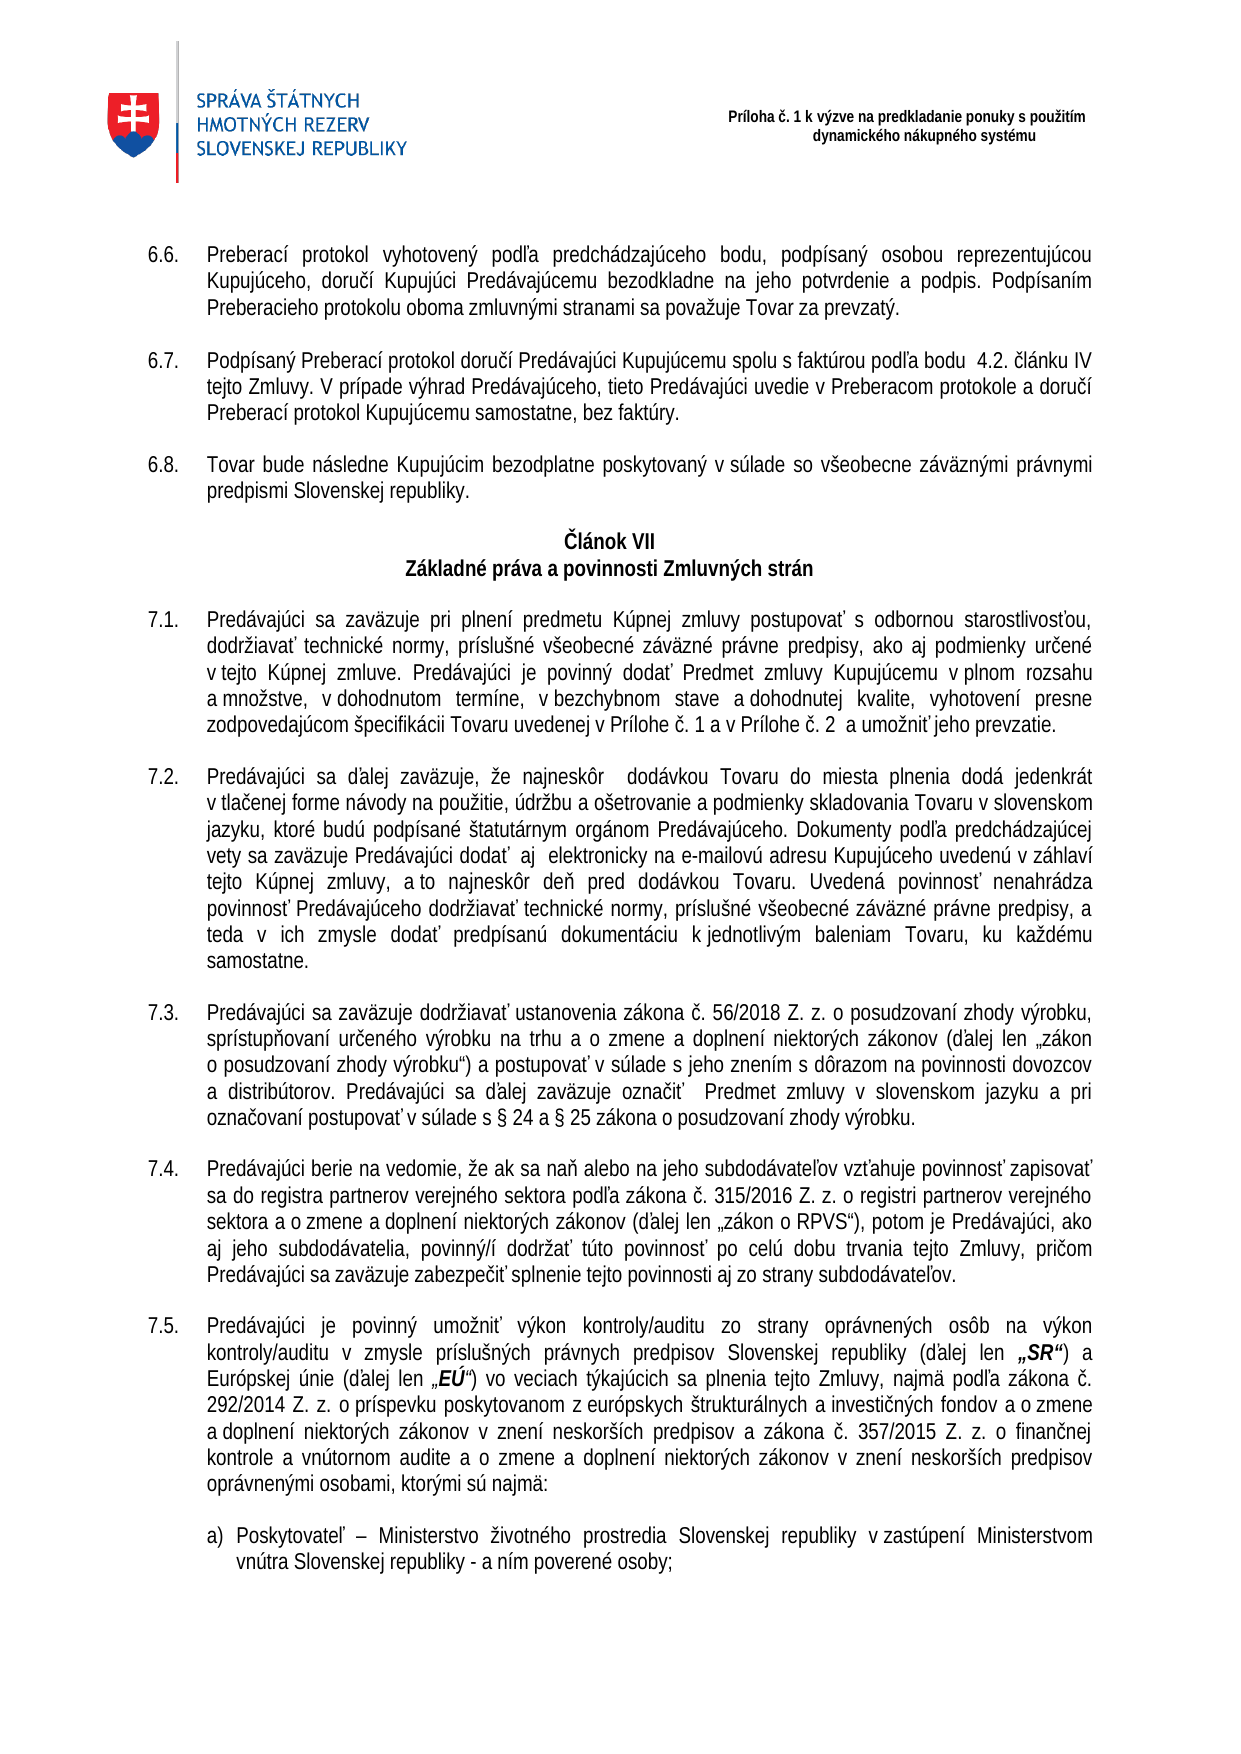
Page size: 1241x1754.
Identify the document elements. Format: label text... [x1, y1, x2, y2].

list 6.6. Preberací protokol vyhotovený podľa predchádzajúceho bodu, podpísaný osobou reprezentujúcou Kupujúceho, doručí Kupujúci Predávajúcemu bezodkladne na jeho potvrdenie a podpis. Podpísaním Preberacieho protokolu oboma zmluvnými stranami sa považuje Tovar za prevzatý. [148, 241, 1093, 320]
text 6.8. Tovar bude následne Kupujúcim bezodplatne poskytovaný v súlade so všeobecne záväznými právnymi predpismi Slovenskej republiky. [148, 451, 1093, 503]
picture [56, 41, 461, 207]
list Predávajúci sa zaväzuje pri plnení predmetu Kúpnej zmluvy postupovať s odbornou starostlivosťou, dodržiavať technické normy, príslušné všeobecné záväzné právne predpisy, ako aj podmienky určené v tejto Kúpnej zmluve. Predávajúci je povinný dodať Predmet zmluvy Kupujúcemu v plnom rozsahu a množstve, v dohodnutom termíne, v bezchybnom stave a dohodnutej kvalite, vyhotovení presne zodpovedajúcom špecifikácii Tovaru uvedenej v Prílohe č. 1 a v Prílohe č. 2 a umožniť jeho prevzatie. [148, 606, 1093, 738]
list 6.7. Podpísaný Preberací protokol doručí Predávajúci Kupujúcemu spolu s faktúrou podľa bodu 4.2. článku IV tejto Zmluvy. V prípade výhrad Predávajúceho, tieto Predávajúci uvedie v Preberacom protokole a doručí Preberací protokol Kupujúcemu samostatne, bez faktúry. [148, 347, 1093, 426]
list Poskytovateľ – Ministerstvo životného prostredia Slovenskej republiky v zastúpení Ministerstvom vnútra Slovenskej republiky - a ním poverené osoby; [207, 1522, 1093, 1574]
text 7.5. Predávajúci je povinný umožniť výkon kontroly/auditu zo strany oprávnených osôb na výkon kontroly/auditu v zmysle príslušných právnych predpisov Slovenskej republiky (ďalej len „SR“) a Európskej únie (ďalej len „EÚ“) vo veciach týkajúcich sa plnenia tejto Zmluvy, najmä podľa zákona č. 292/2014 Z. z. o príspevku poskytovanom z európskych štrukturálnych a investičných fondov a o zmene a doplnení niektorých zákonov v znení neskorších predpisov a zákona č. 357/2015 Z. z. o finančnej kontrole a vnútornom audite a o zmene a doplnení niektorých zákonov v znení neskorších predpisov oprávnenými osobami, ktorými sú najmä: [148, 1312, 1093, 1497]
list Predávajúci sa zaväzuje dodržiavať ustanovenia zákona č. 56/2018 Z. z. o posudzovaní zhody výrobku, sprístupňovaní určeného výrobku na trhu a o zmene a doplnení niektorých zákonov (ďalej len „zákon o posudzovaní zhody výrobku“) a postupovať v súlade s jeho znením s dôrazom na povinnosti dovozcov a distribútorov. Predávajúci sa ďalej zaväzuje označiť Predmet zmluvy v slovenskom jazyku a pri označovaní postupovať v súlade s § 24 a § 25 zákona o posudzovaní zhody výrobku. [148, 999, 1093, 1130]
list Predávajúci sa ďalej zaväzuje, že najneskôr dodávkou Tovaru do miesta plnenia dodá jedenkrát v tlačenej forme návody na použitie, údržbu a ošetrovanie a podmienky skladovania Tovaru v slovenskom jazyku, ktoré budú podpísané štatutárnym orgánom Predávajúceho. Dokumenty podľa predchádzajúcej vety sa zaväzuje Predávajúci dodať aj elektronicky na e-mailovú adresu Kupujúceho uvedenú v záhlaví tejto Kúpnej zmluvy, a to najneskôr deň pred dodávkou Tovaru. Uvedená povinnosť nenahrádza povinnosť Predávajúceho dodržiavať technické normy, príslušné všeobecné záväzné právne predpisy, a teda v ich zmysle dodať predpísanú dokumentáciu k jednotlivým baleniam Tovaru, ku každému samostatne. [148, 763, 1093, 974]
text Základné práva a povinnosti Zmluvných strán [126, 555, 1093, 581]
text 7.4. Predávajúci berie na vedomie, že ak sa naň alebo na jeho subdodávateľov vzťahuje povinnosť zapisovať sa do registra partnerov verejného sektora podľa zákona č. 315/2016 Z. z. o registri partnerov verejného sektora a o zmene a doplnení niektorých zákonov (ďalej len „zákon o RPVS“), potom je Predávajúci, ako aj jeho subdodávatelia, povinný/í dodržať túto povinnosť po celú dobu trvania tejto Zmluvy, pričom Predávajúci sa zaväzuje zabezpečiť splnenie tejto povinnosti aj zo strany subdodávateľov. [148, 1155, 1093, 1287]
text Článok VII [126, 528, 1093, 555]
